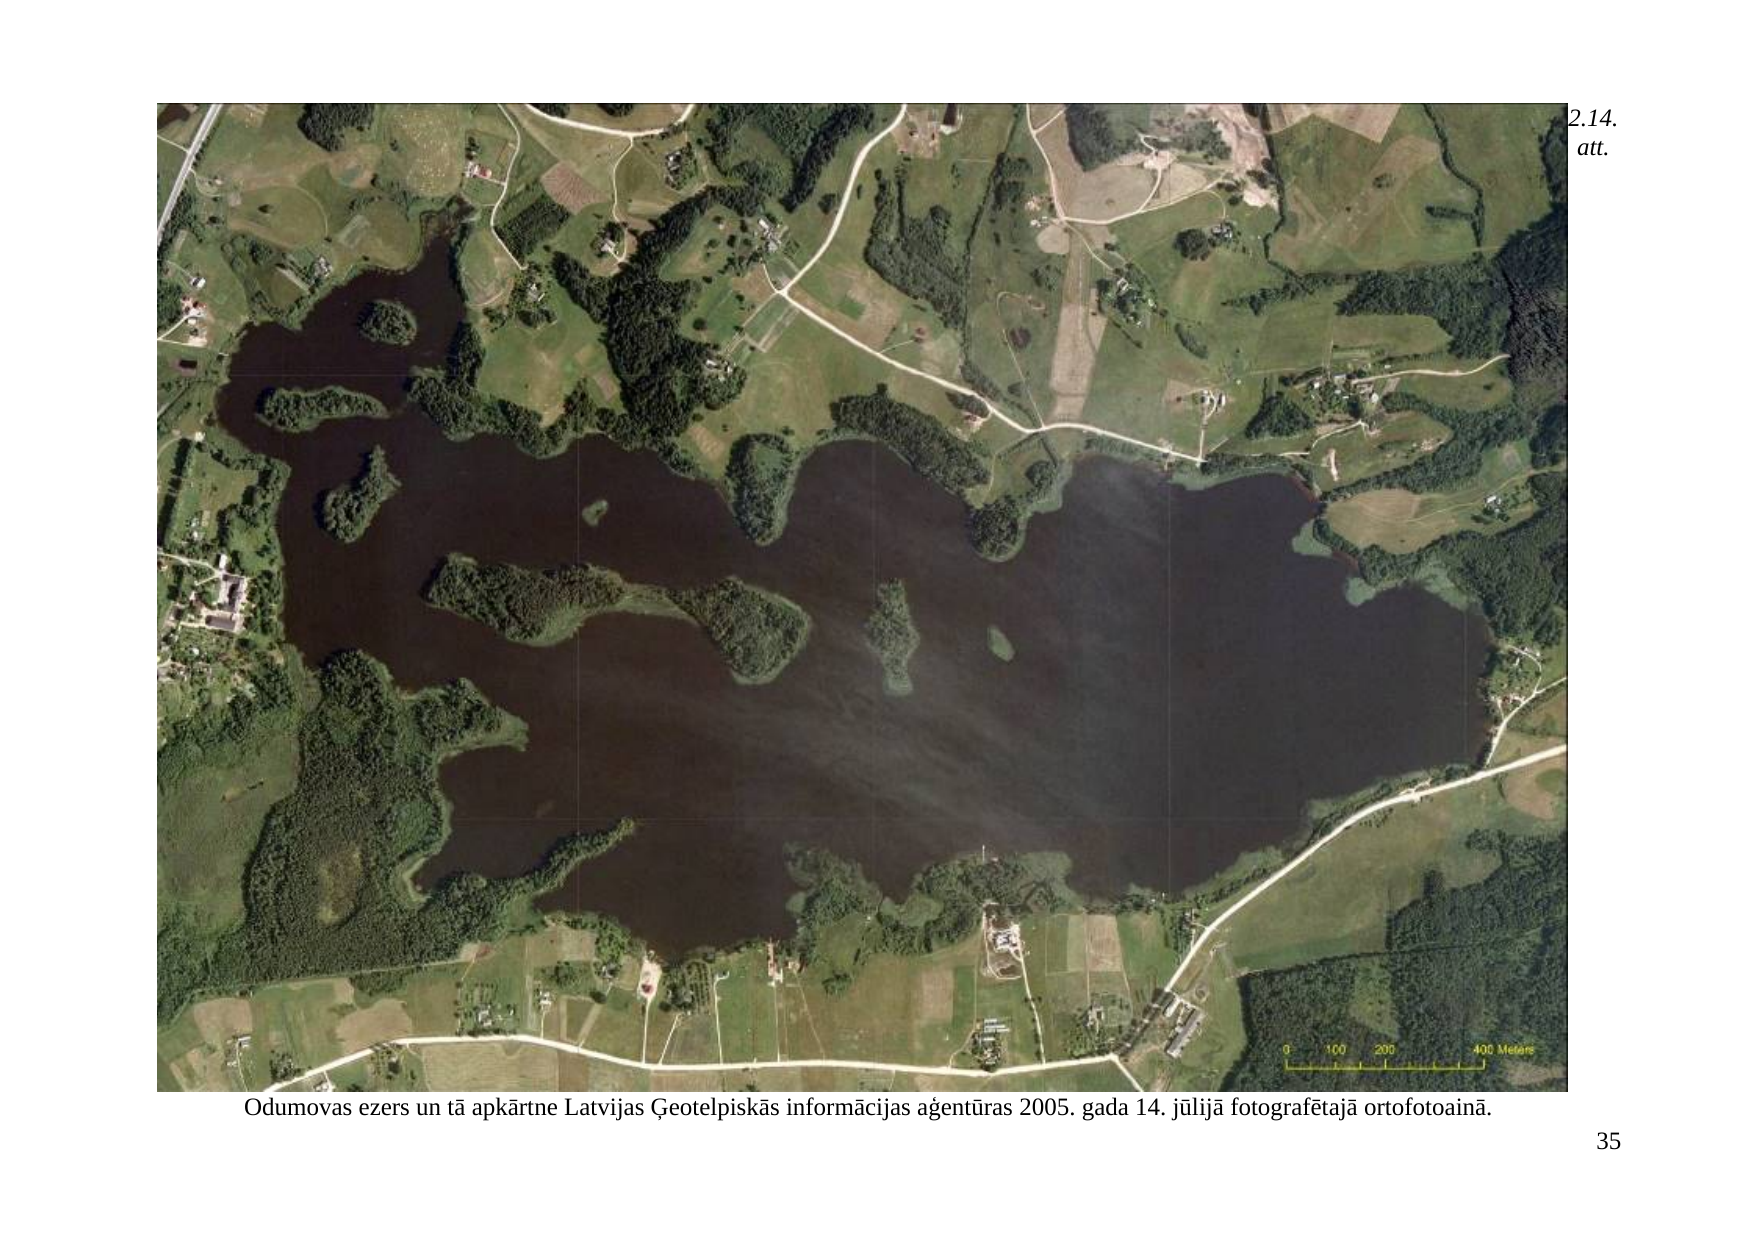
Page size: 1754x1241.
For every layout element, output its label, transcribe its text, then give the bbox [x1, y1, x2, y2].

picture [157, 103, 1568, 1092]
